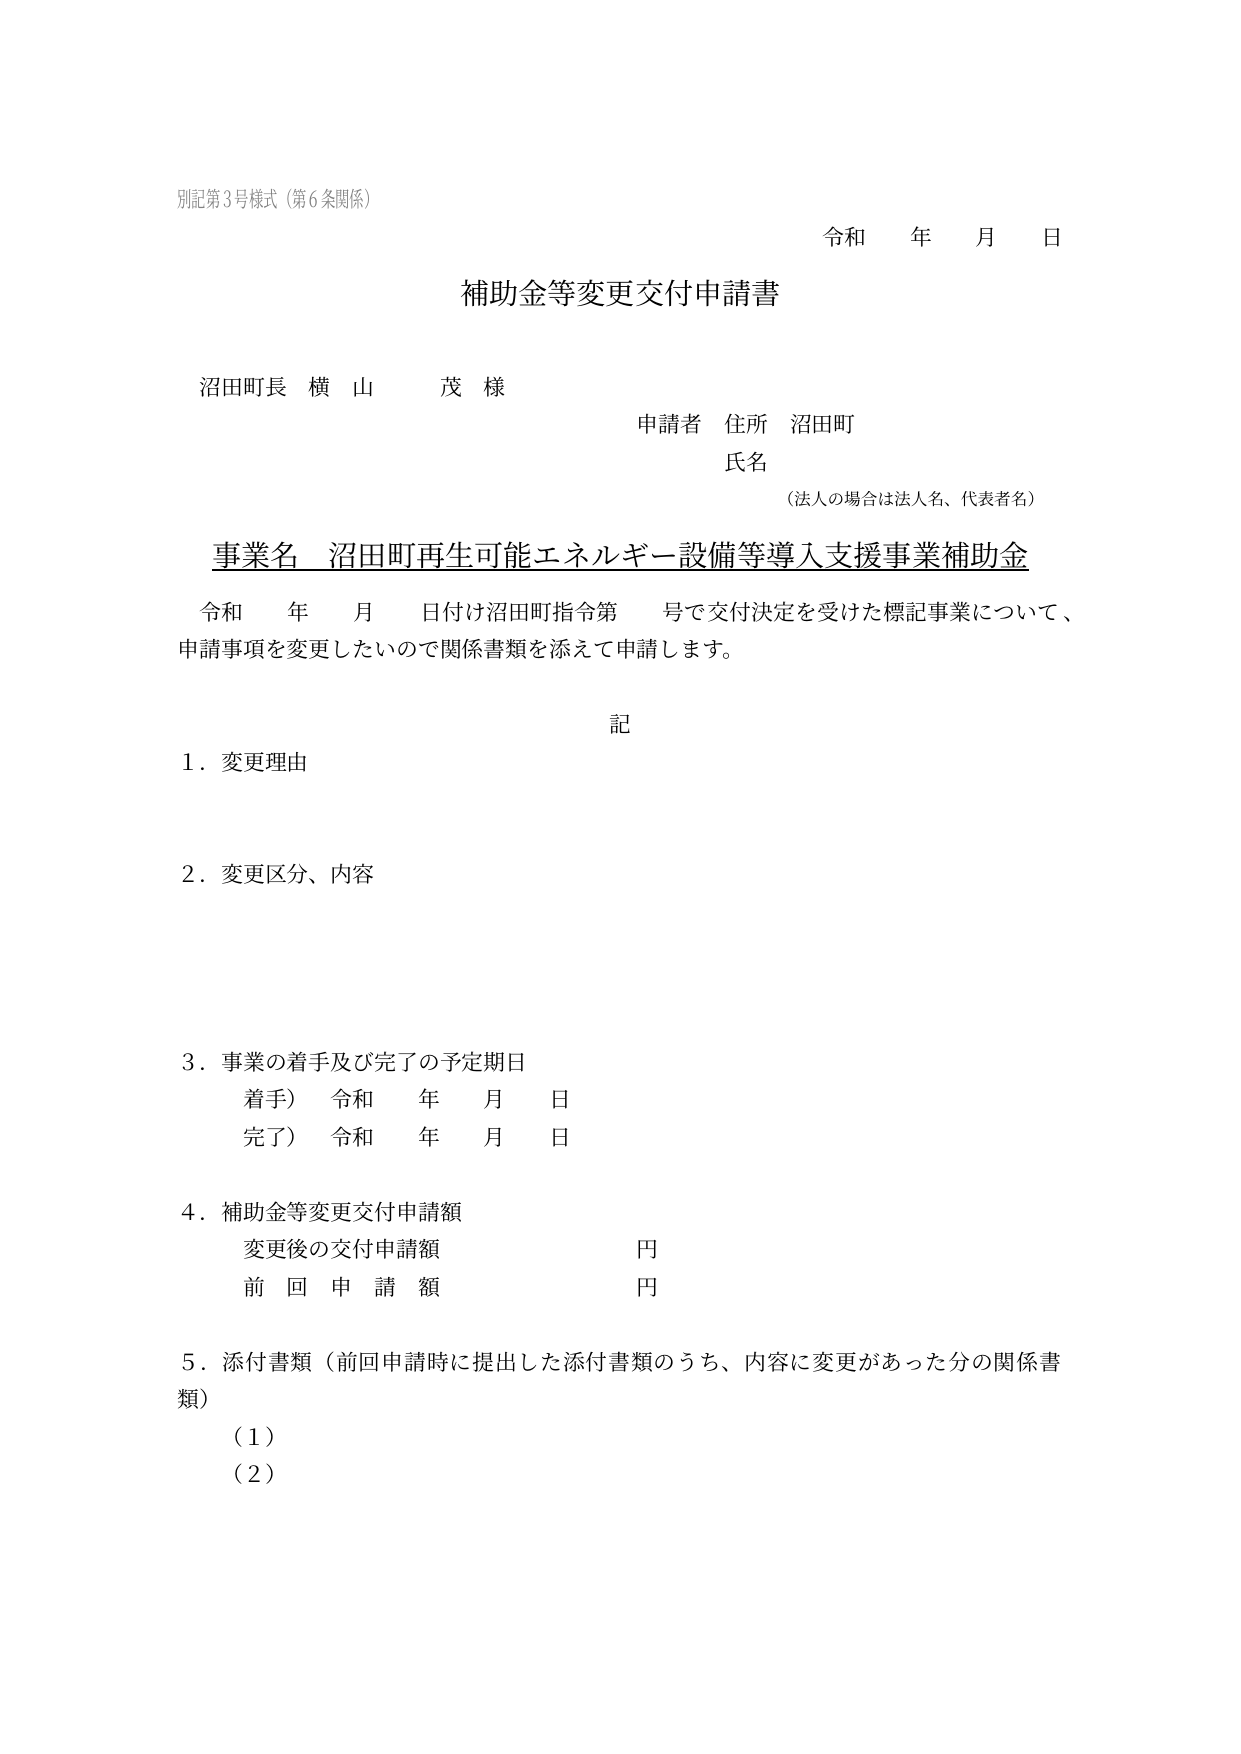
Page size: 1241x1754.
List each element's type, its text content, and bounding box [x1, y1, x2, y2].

text 申請者 住所 沼田町 [177, 404, 1063, 442]
text ３．事業の着手及び完了の予定期日 [177, 1042, 1063, 1079]
text 氏名 [177, 442, 1063, 479]
text 変更後の交付申請額 円 [177, 1229, 1063, 1267]
text 前 回 申 請 額 円 [177, 1267, 1063, 1304]
text 記 [177, 704, 1063, 742]
text ２．変更区分、内容 [177, 854, 1063, 892]
text 別記第３号様式（第６条関係） [177, 179, 1063, 217]
text （法人の場合は法人名、代表者名） [177, 479, 1063, 517]
text 令和 年 月 日付け沼田町指令第 号で交付決定を受けた標記事業について、申請事項を変更したいので関係書類を添えて申請します。 [177, 592, 1063, 667]
text ４．補助金等変更交付申請額 [177, 1192, 1063, 1229]
text 事業名 沼田町再生可能エネルギー設備等導入支援事業補助金 [177, 517, 1063, 592]
text 着手） 令和 年 月 日 [177, 1079, 1063, 1117]
text 令和 年 月 日 [177, 217, 1063, 254]
text 補助金等変更交付申請書 [177, 254, 1063, 329]
text ５．添付書類（前回申請時に提出した添付書類のうち、内容に変更があった分の関係書類） [177, 1342, 1063, 1417]
text 完了） 令和 年 月 日 [177, 1117, 1063, 1154]
text （１） [177, 1417, 1063, 1454]
text １．変更理由 [177, 742, 1063, 779]
text 沼田町長 横 山 茂 様 [177, 367, 1063, 404]
text （２） [177, 1454, 1063, 1492]
